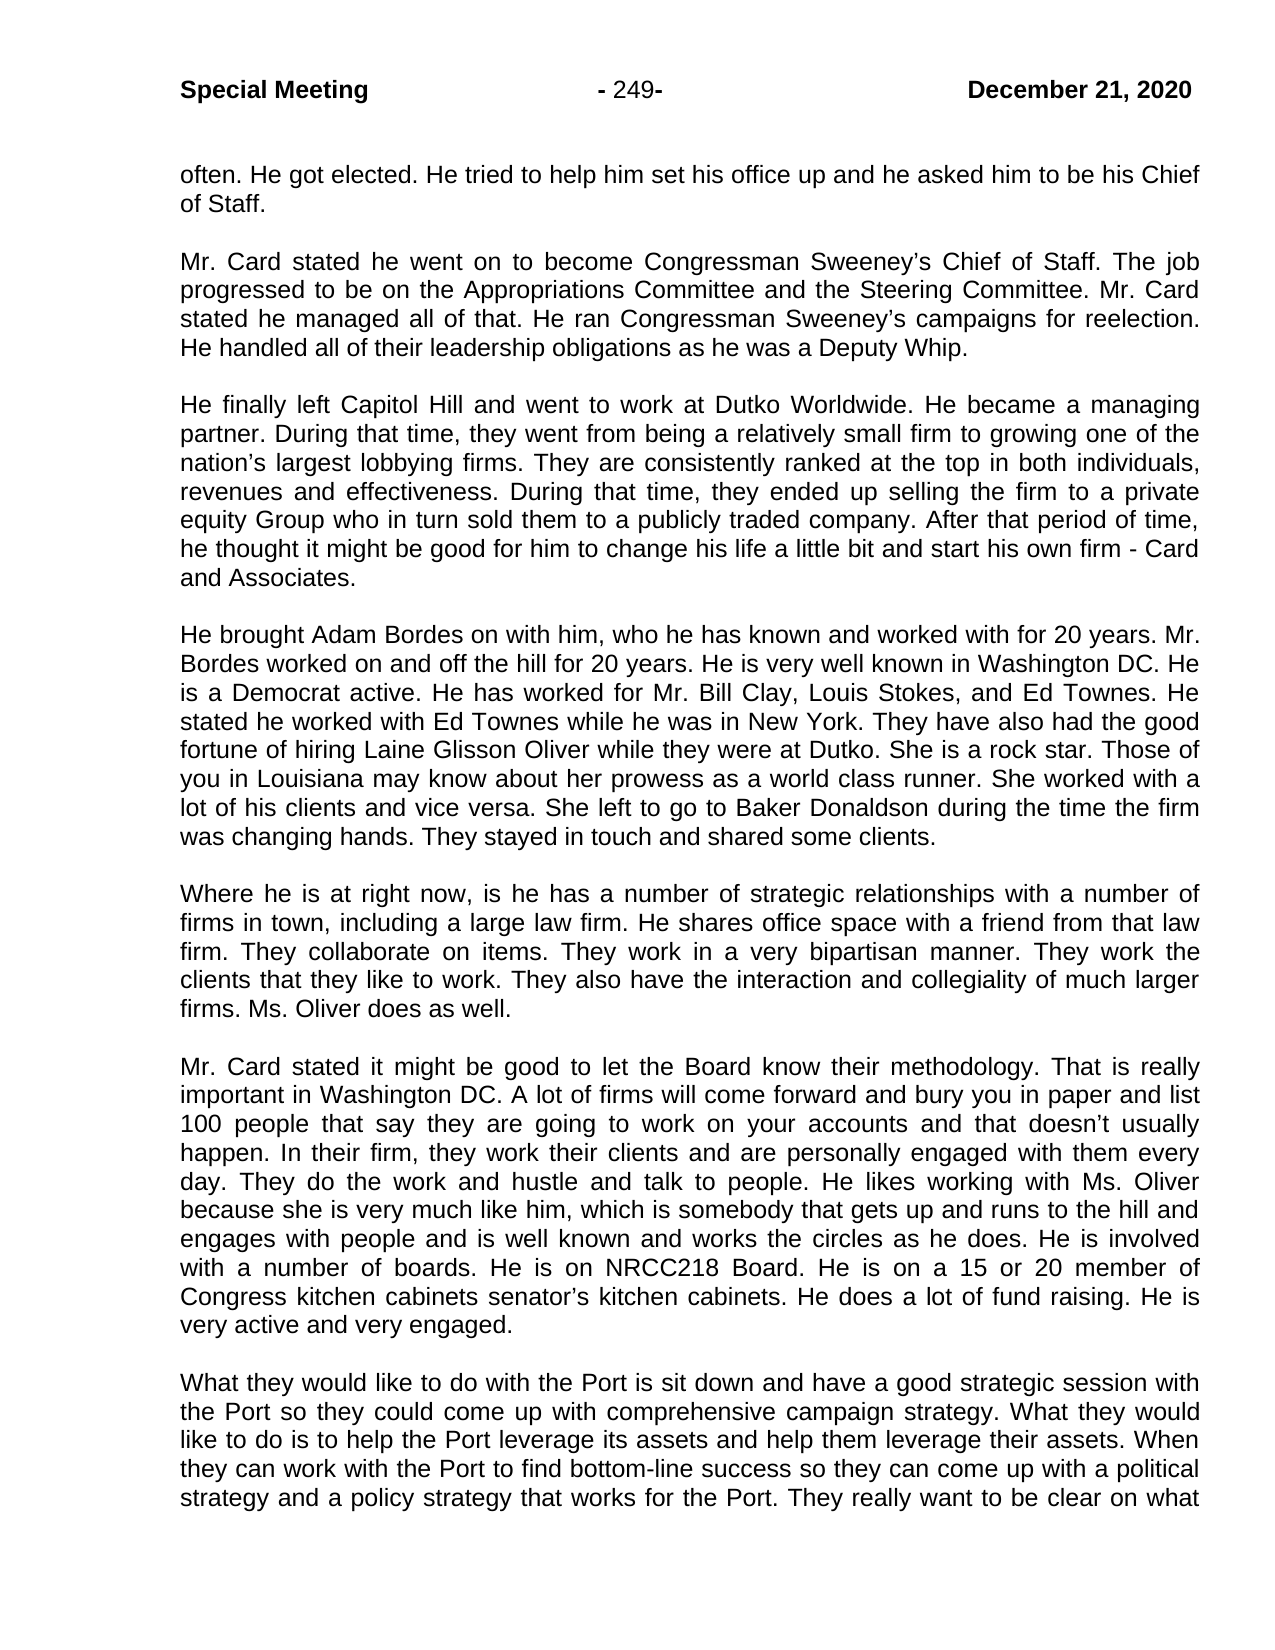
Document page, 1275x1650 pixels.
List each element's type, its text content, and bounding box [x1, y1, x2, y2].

text Mr. Card stated it might be good to let the Board know their methodology. That is really important in Washington DC. A lot of firms will come forward and bury you in paper and list 100 people that say they are going to work on your accounts and that doesn’t usually happen. In their firm, they work their clients and are personally engaged with them every day. They do the work and hustle and talk to people. He likes working with Ms. Oliver because she is very much like him, which is somebody that gets up and runs to the hill and engages with people and is well known and works the circles as he does. He is involved with a number of boards. He is on NRCC218 Board. He is on a 15 or 20 member of Congress kitchen cabinets senator’s kitchen cabinets. He does a lot of fund raising. He is very active and very engaged. [180, 1052, 1202, 1339]
text He brought Adam Bordes on with him, who he has known and worked with for 20 years. Mr. Bordes worked on and off the hill for 20 years. He is very well known in Washington DC. He is a Democrat active. He has worked for Mr. Bill Clay, Louis Stokes, and Ed Townes. He stated he worked with Ed Townes while he was in New York. They have also had the good fortune of hiring Laine Glisson Oliver while they were at Dutko. She is a rock star. Those of you in Louisiana may know about her prowess as a world class runner. She worked with a lot of his clients and vice versa. She left to go to Baker Donaldson during the time the firm was changing hands. They stayed in touch and shared some clients. [180, 620, 1202, 850]
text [180, 1368, 1202, 1512]
text He finally left Capitol Hill and went to work at Dutko Worldwide. He became a managing partner. During that time, they went from being a relatively small firm to growing one of the nation’s largest lobbying firms. They are consistently ranked at the top in both individuals, revenues and effectiveness. During that time, they ended up selling the firm to a private equity Group who in turn sold them to a publicly traded company. After that period of time, he thought it might be good for him to change his life a little bit and start his own firm - Card and Associates. [180, 390, 1202, 592]
text Where he is at right now, is he has a number of strategic relationships with a number of firms in town, including a large law firm. He shares office space with a friend from that law firm. They collaborate on items. They work in a very bipartisan manner. They work the clients that they like to work. They also have the interaction and collegiality of much larger firms. Ms. Oliver does as well. [180, 879, 1202, 1023]
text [180, 160, 1202, 218]
text Mr. Card stated he went on to become Congressman Sweeney’s Chief of Staff. The job progressed to be on the Appropriations Committee and the Steering Committee. Mr. Card stated he managed all of that. He ran Congressman Sweeney’s campaigns for reelection. He handled all of their leadership obligations as he was a Deputy Whip. [180, 247, 1202, 362]
